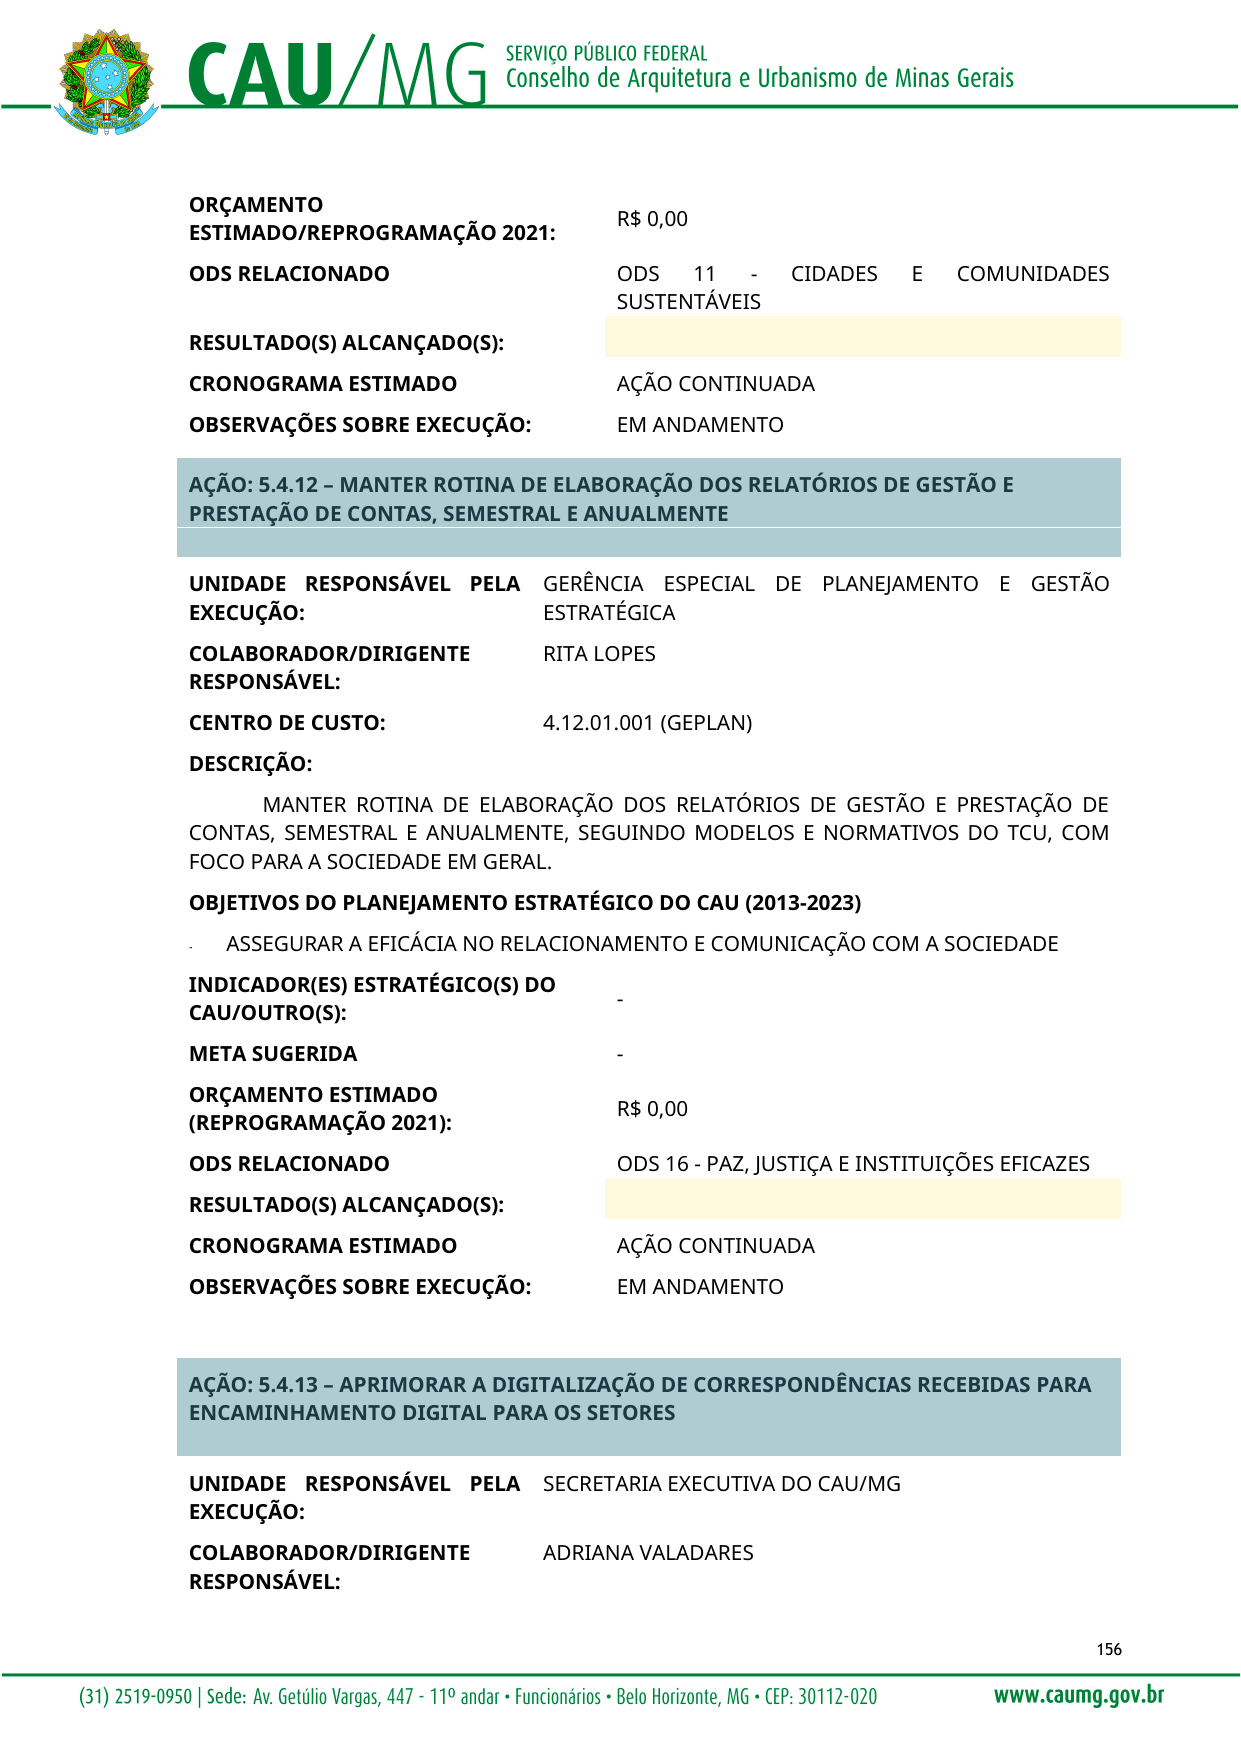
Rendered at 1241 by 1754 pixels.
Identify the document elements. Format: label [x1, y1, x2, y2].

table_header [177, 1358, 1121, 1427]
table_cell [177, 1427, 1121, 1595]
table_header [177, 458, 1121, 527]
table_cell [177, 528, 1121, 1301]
picture [0, 0, 1238, 144]
picture [1, 1661, 1241, 1750]
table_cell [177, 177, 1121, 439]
